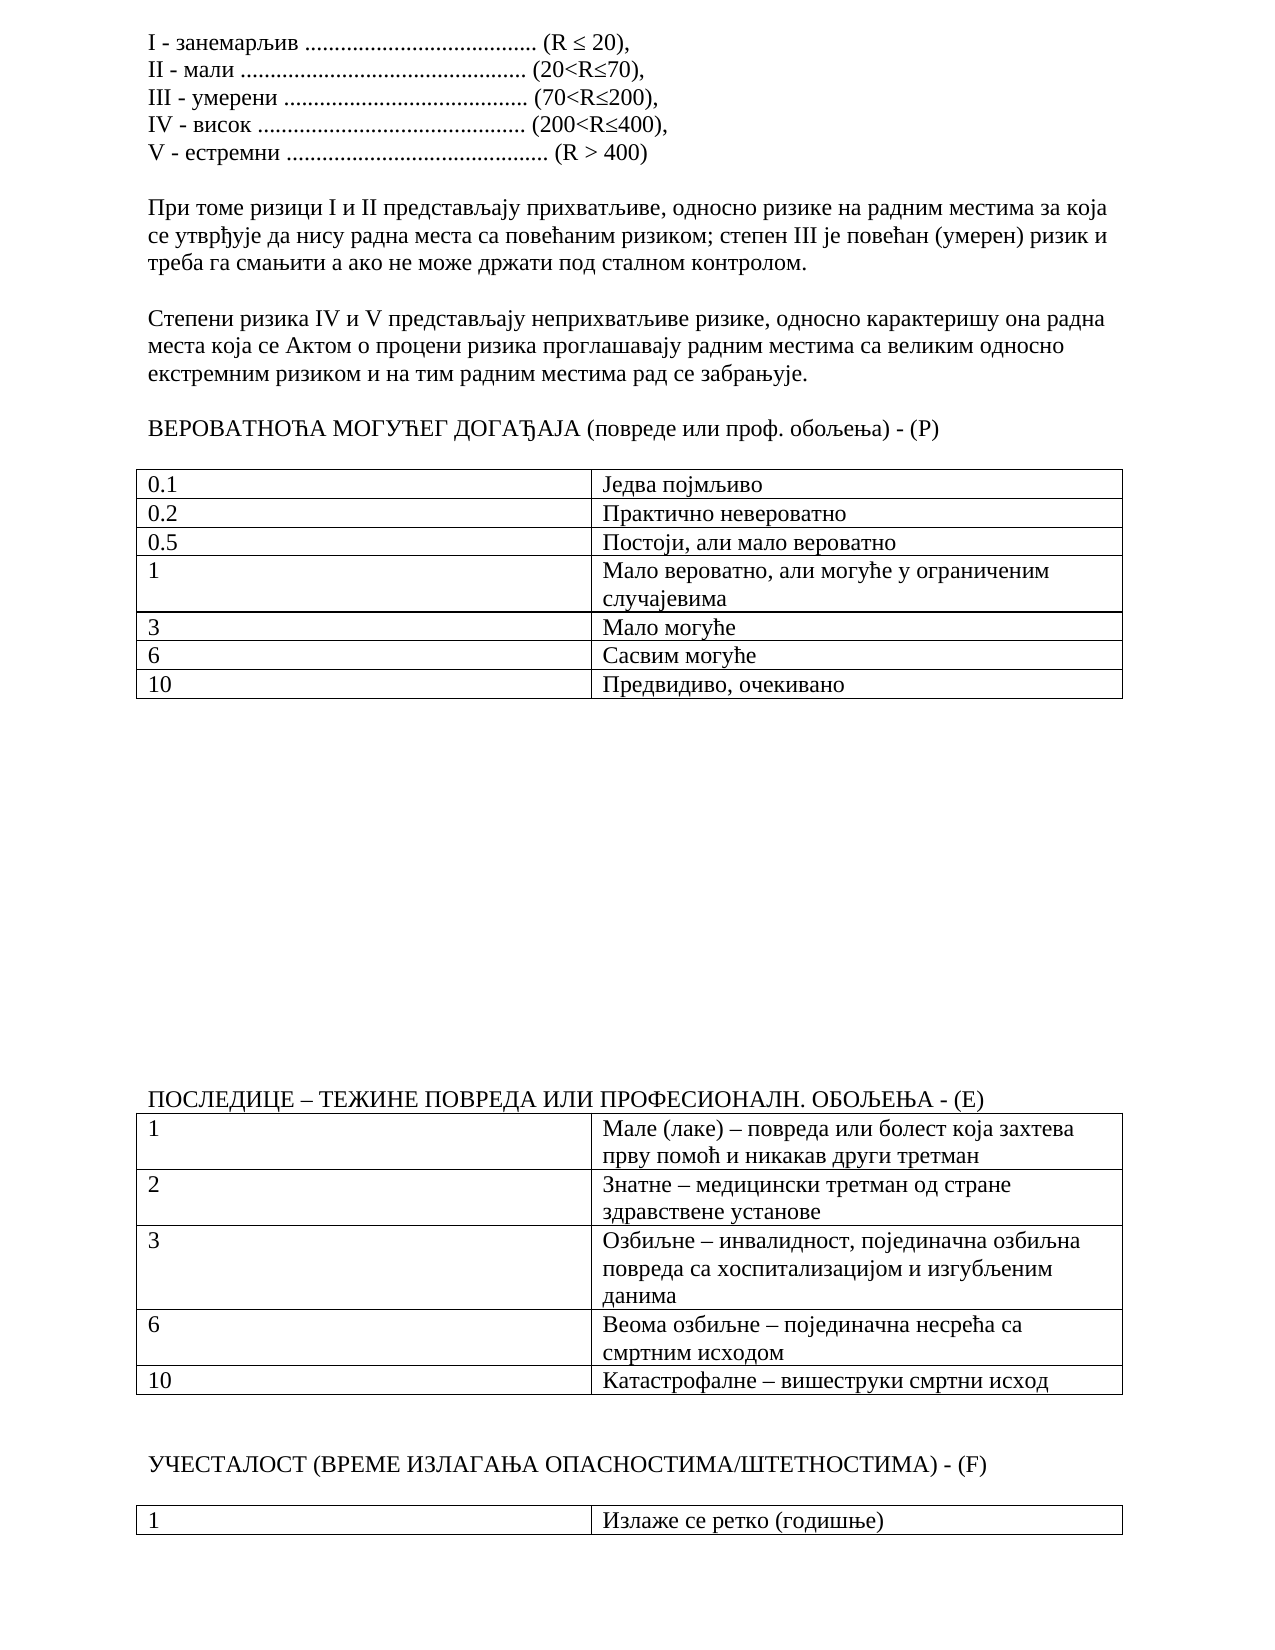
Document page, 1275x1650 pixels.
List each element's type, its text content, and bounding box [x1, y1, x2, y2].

text V - естремни ............................................ (R > 400) [148, 138, 1127, 166]
table_cell 6 [137, 1310, 591, 1365]
table_cell Мало могуће [592, 613, 1122, 640]
table_cell 2 [137, 1170, 591, 1225]
table_cell 0.2 [137, 499, 591, 527]
table_cell ПОСЛЕДИЦЕ – ТЕЖИНЕ ПОВРЕДА ИЛИ ПРОФЕСИОНАЛН. ОБОЉЕЊА - (E) [136, 699, 1123, 1112]
table_cell 1 [137, 1506, 591, 1534]
table_cell Предвидиво, очекивано [592, 670, 1122, 697]
table_cell Практично невероватно [592, 499, 1122, 527]
table_cell Излаже се ретко (годишње) [592, 1506, 1122, 1534]
text IV - висок ............................................. (200<R≤400), [148, 110, 1127, 138]
text Степени ризика IV и V представљају неприхватљиве ризике, односно карактеришу она радна места која се Актом о процени ризика проглашавају радним местима са великим односно екстремним ризиком и на тим радним местима рад се забрањује. [148, 304, 1127, 386]
table_cell 1 [137, 1114, 591, 1169]
text I - занемарљив ....................................... (R ≤ 20), [148, 28, 1127, 55]
text II - мали ................................................ (20<R≤70), [148, 55, 1127, 83]
table_cell Катастрофалне – вишеструки смртни исход [592, 1366, 1122, 1394]
table_cell 1 [137, 556, 591, 611]
table_cell Мале (лаке) – повреда или болест која захтева прву помоћ и никакав други третман [592, 1114, 1122, 1169]
table_cell 3 [137, 613, 591, 640]
table_cell УЧЕСТАЛОСТ (ВРЕМЕ ИЗЛАГАЊА ОПАСНОСТИМА/ШТЕТНОСТИМА) - (F) [136, 1395, 1123, 1505]
table_cell Постоји, али мало вероватно [592, 528, 1122, 555]
table_cell Знатне – медицински третман од стране здравствене установе [592, 1170, 1122, 1225]
table_cell 10 [137, 1366, 591, 1394]
text III - умерени ......................................... (70<R≤200), [148, 83, 1127, 110]
table_cell Озбиљне – инвалидност, појединачна озбиљна повреда са хоспитализацијом и изгубљеним данима [592, 1226, 1122, 1309]
text При томе ризици I и II представљају прихватљиве, односно ризике на радним местима за која се утврђује да нису радна места са повећаним ризиком; степен III је повећан (умерен) ризик и треба га смањити а ако не може држати под сталном контролом. [148, 193, 1127, 276]
table_cell Веома озбиљне – појединачна несрећа са смртним исходом [592, 1310, 1122, 1365]
table_cell 6 [137, 641, 591, 669]
table_cell Једва појмљиво [592, 470, 1122, 498]
table_cell Мало вероватно, али могуће у ограниченим случајевима [592, 556, 1122, 611]
table_cell 0.5 [137, 528, 591, 555]
table_cell 10 [137, 670, 591, 697]
table_cell 3 [137, 1226, 591, 1309]
table_cell Сасвим могуће [592, 641, 1122, 669]
table_header ВЕРОВАТНОЋА МОГУЋЕГ ДОГАЂАЈА (повреде или проф. обољења) - (P) [136, 414, 1123, 469]
table_cell 0.1 [137, 470, 591, 498]
